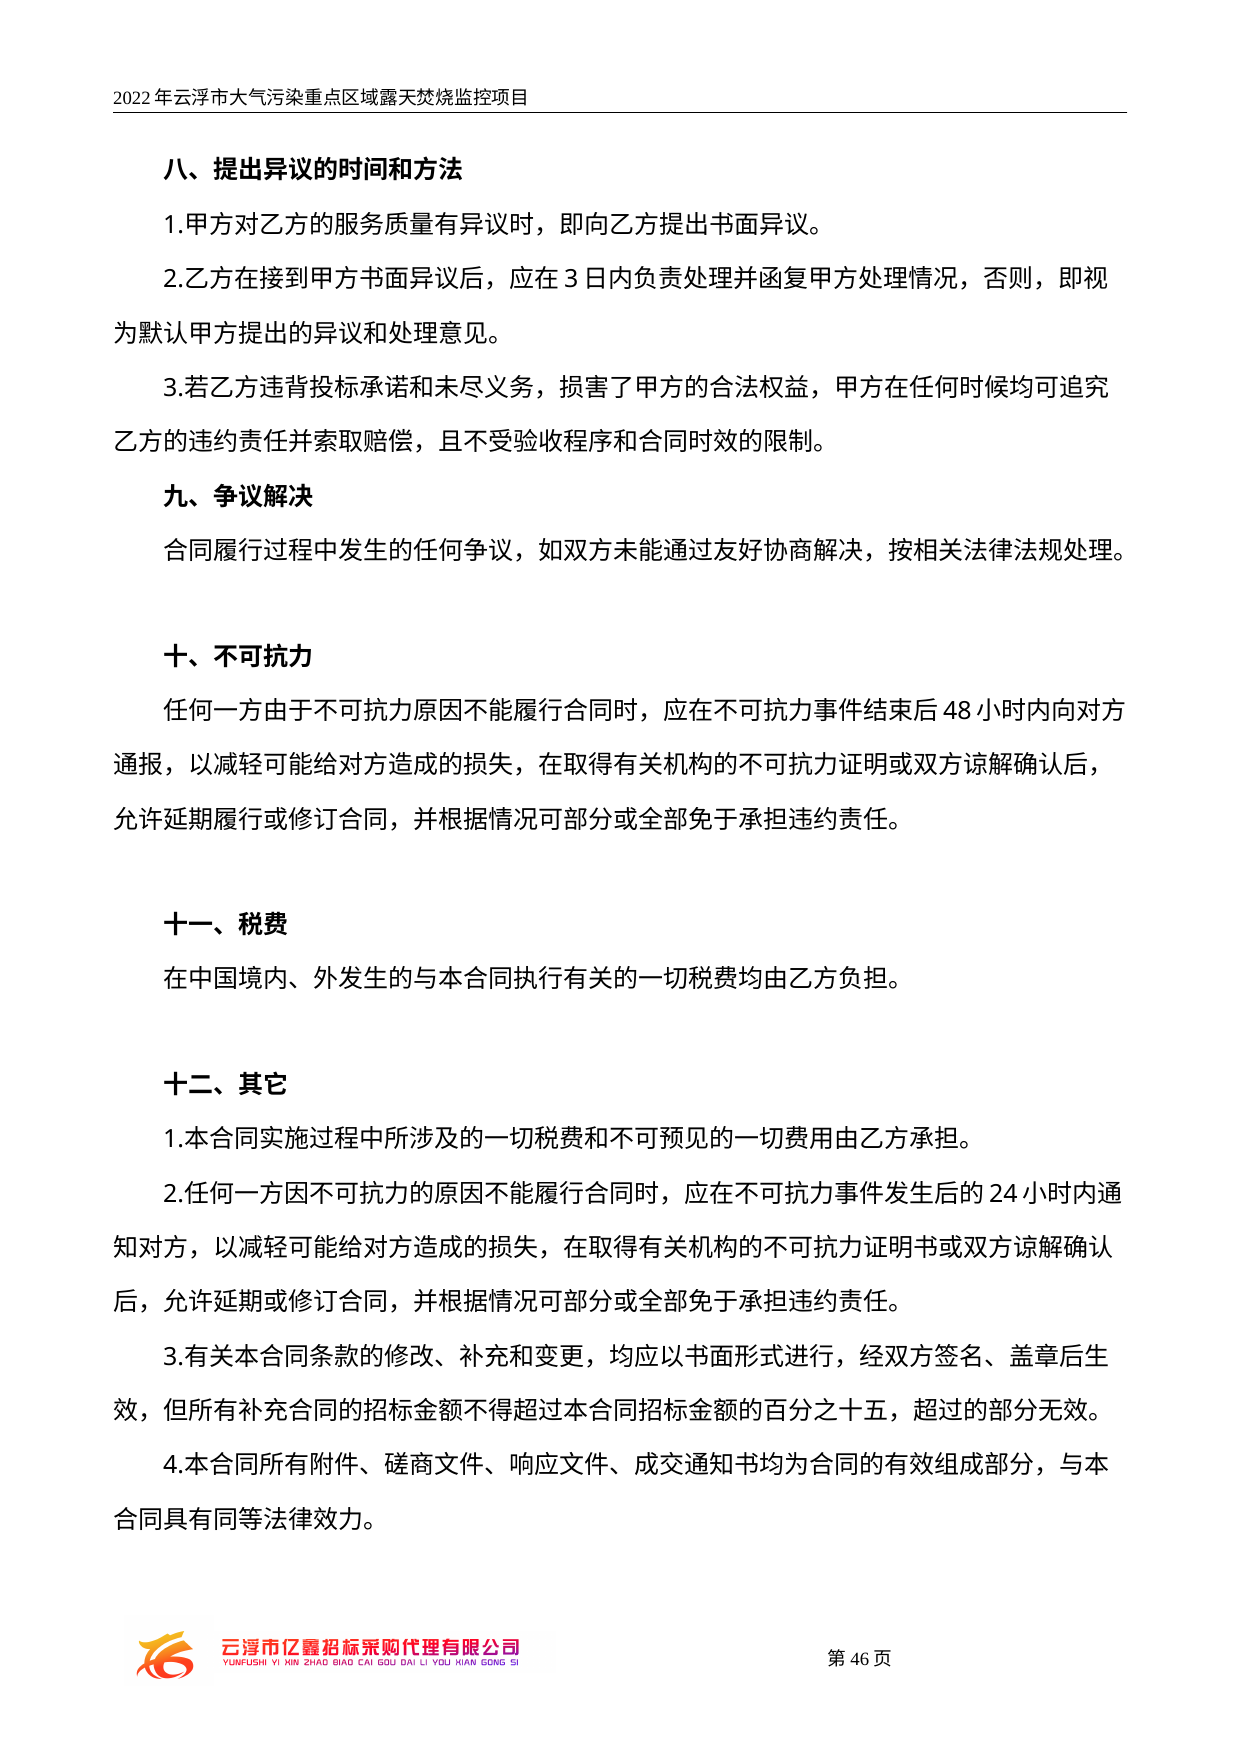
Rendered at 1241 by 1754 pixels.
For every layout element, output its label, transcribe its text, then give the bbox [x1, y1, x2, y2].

text 十一、税费 [113, 904, 1127, 941]
text 任何一方由于不可抗力原因不能履行合同时，应在不可抗力事件结束后48小时内向对方通报，以减轻可能给对方造成的损失，在取得有关机构的不可抗力证明或双方谅解确认后，允许延期履行或修订合同，并根据情况可部分或全部免于承担违约责任。 [113, 690, 1127, 835]
text 十二、其它 [113, 1064, 1127, 1101]
text 十、不可抗力 [113, 636, 1127, 672]
text 4.本合同所有附件、磋商文件、响应文件、成交通知书均为合同的有效组成部分，与本合同具有同等法律效力。 [113, 1445, 1127, 1536]
text 3.若乙方违背投标承诺和未尽义务，损害了甲方的合法权益，甲方在任何时候均可追究乙方的违约责任并索取赔偿，且不受验收程序和合同时效的限制。 [113, 367, 1127, 458]
text 1.本合同实施过程中所涉及的一切税费和不可预见的一切费用由乙方承担。 [113, 1119, 1127, 1155]
text 1.甲方对乙方的服务质量有异议时，即向乙方提出书面异议。 [113, 204, 1127, 241]
text 2.乙方在接到甲方书面异议后，应在3日内负责处理并函复甲方处理情况，否则，即视为默认甲方提出的异议和处理意见。 [113, 259, 1127, 349]
text 在中国境内、外发生的与本合同执行有关的一切税费均由乙方负担。 [113, 959, 1127, 995]
picture [123, 1615, 557, 1686]
text 九、争议解决 [113, 476, 1127, 512]
text 合同履行过程中发生的任何争议，如双方未能通过友好协商解决，按相关法律法规处理。 [113, 531, 1127, 567]
text 2.任何一方因不可抗力的原因不能履行合同时，应在不可抗力事件发生后的24小时内通知对方，以减轻可能给对方造成的损失，在取得有关机构的不可抗力证明书或双方谅解确认后，允许延期或修订合同，并根据情况可部分或全部免于承担违约责任。 [113, 1173, 1127, 1318]
text 八、提出异议的时间和方法 [113, 150, 1127, 186]
text 3.有关本合同条款的修改、补充和变更，均应以书面形式进行，经双方签名、盖章后生效，但所有补充合同的招标金额不得超过本合同招标金额的百分之十五，超过的部分无效。 [113, 1336, 1127, 1427]
